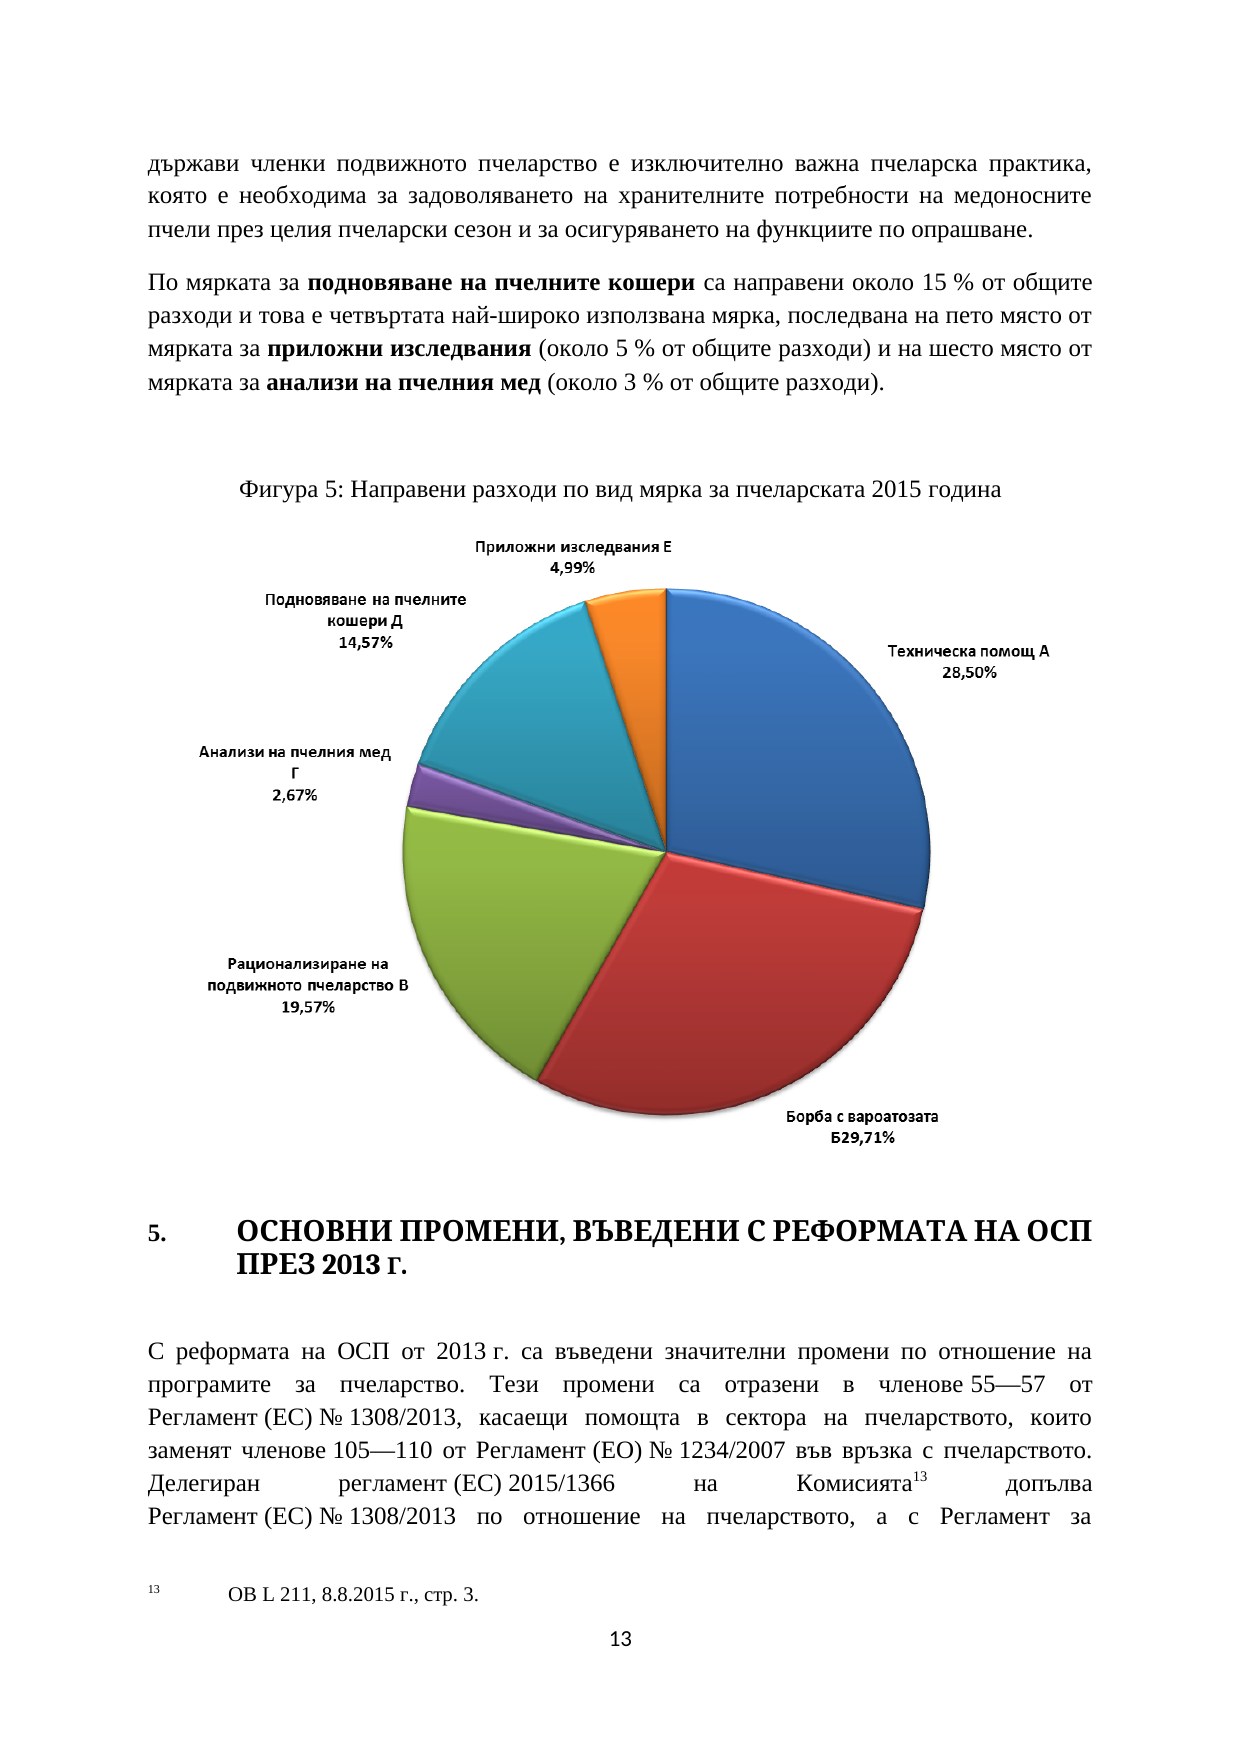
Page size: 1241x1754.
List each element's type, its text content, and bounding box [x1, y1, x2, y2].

text По мярката за подновяване на пчелните кошери са направени около 15 % от общите разходи и това е четвъртата най-широко използвана мярка, последвана на пето място от мярката за приложни изследвания (около 5 % от общите разходи) и на шесто място от мярката за анализи на пчелния мед (около 3 % от общите разходи). [148, 267, 1093, 395]
picture [181, 528, 1059, 1174]
subtitle 5. ОСНОВНИ ПРОМЕНИ, ВЪВЕДЕНИ С РЕФОРМАТА НА ОСП ПРЕЗ 2013 г. [148, 1215, 1093, 1282]
text Фигура 5: Направени разходи по вид мярка за пчеларската 2015 година [148, 474, 1093, 503]
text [148, 148, 1093, 242]
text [148, 1336, 1093, 1530]
